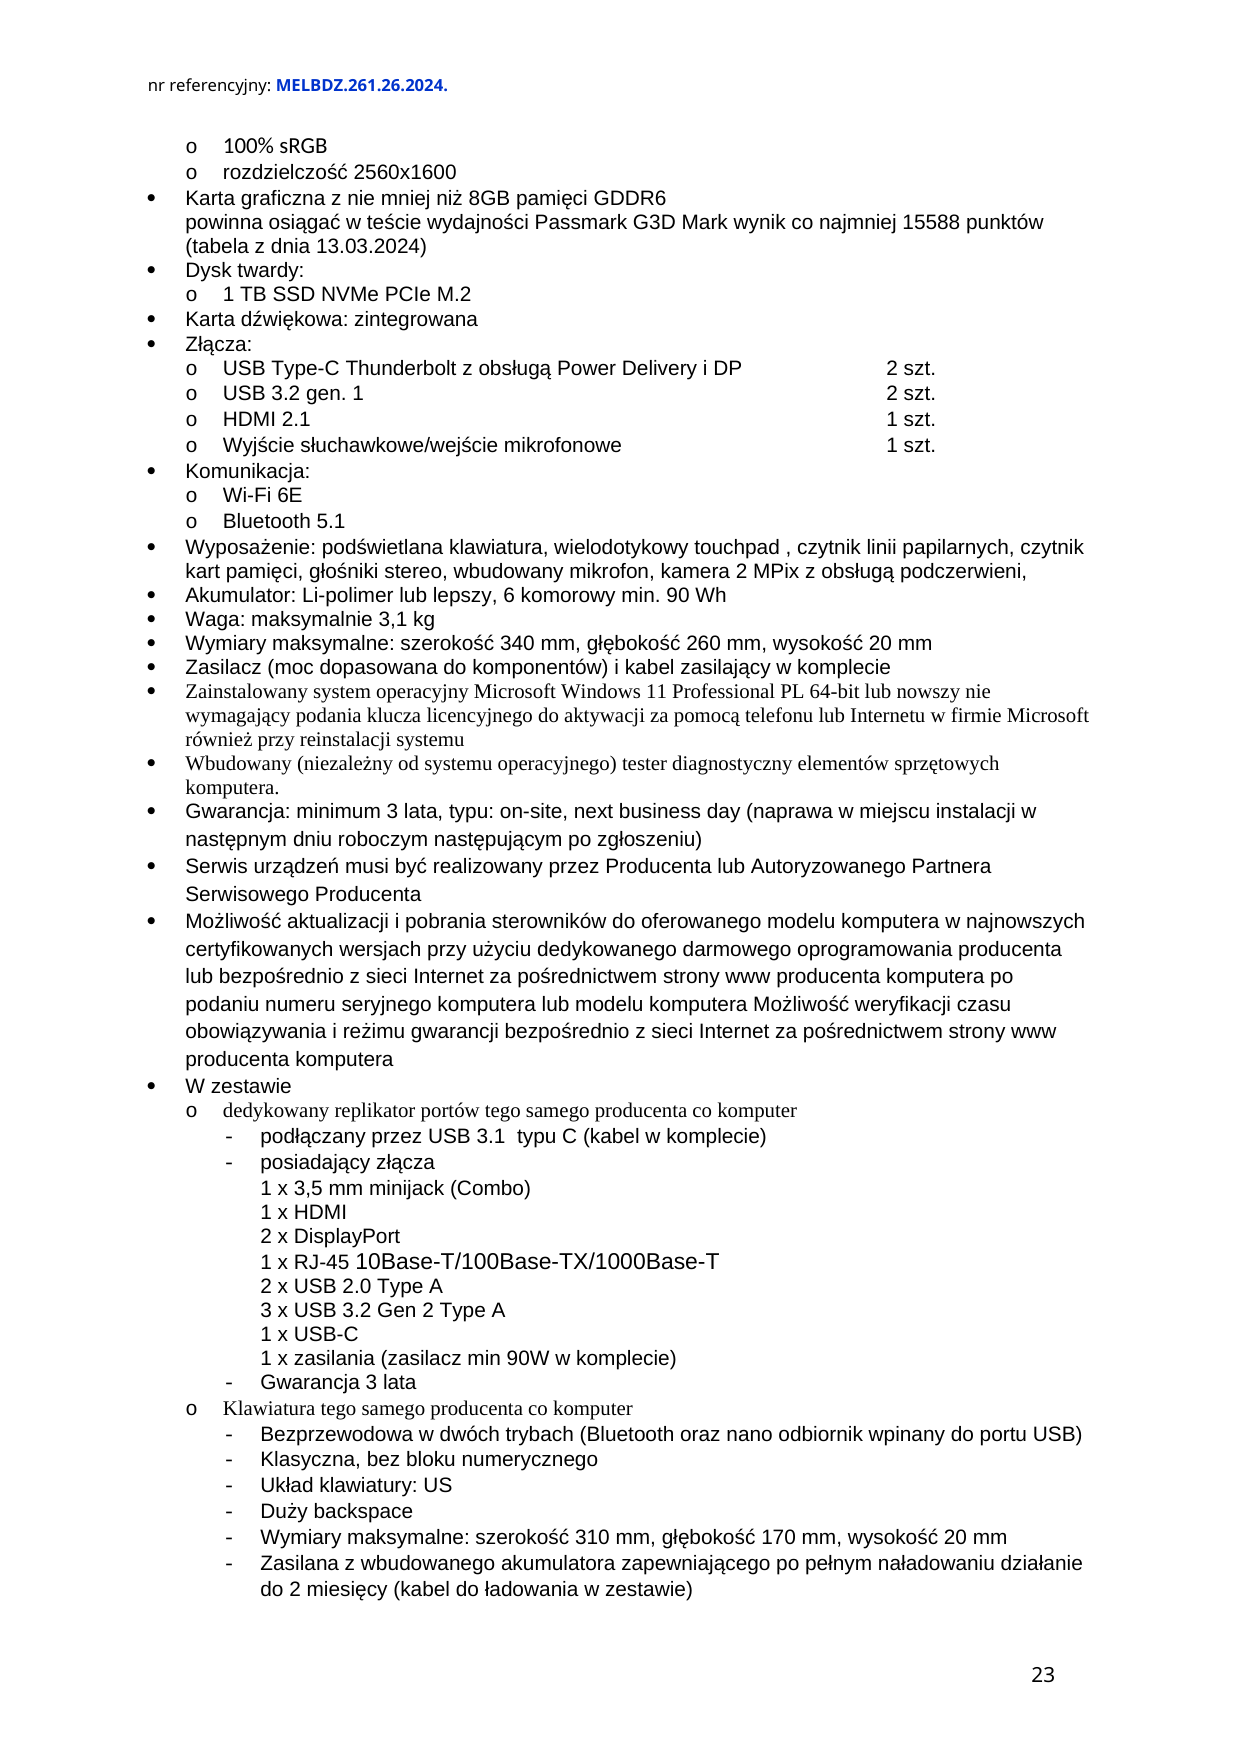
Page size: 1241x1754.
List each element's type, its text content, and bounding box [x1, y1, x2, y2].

list USB Type-C Thunderbolt z obsługą Power Delivery i DP 2 szt. [185, 355, 1092, 381]
list Karta graficzna z nie mniej niż 8GB pamięci GDDR6 powinna osiągać w teście wydajności Passmark G3D Mark wynik co najmniej 15588 punktów (tabela z dnia 13.03.2024) [148, 185, 1092, 257]
list HDMI 2.1 1 szt. [185, 407, 1092, 433]
list dedykowany replikator portów tego samego producenta co komputer [185, 1098, 1092, 1124]
list Gwarancja: minimum 3 lata, typu: on-site, next business day (naprawa w miejscu instalacji w następnym dniu roboczym następującym po zgłoszeniu) [148, 799, 1092, 851]
list Klawiatura tego samego producenta co komputer [185, 1396, 1092, 1421]
list Wymiary maksymalne: szerokość 340 mm, głębokość 260 mm, wysokość 20 mm [148, 631, 1092, 655]
list Karta dźwiękowa: zintegrowana [148, 307, 1092, 331]
list Wyposażenie: podświetlana klawiatura, wielodotykowy touchpad , czytnik linii papilarnych, czytnik kart pamięci, głośniki stereo, wbudowany mikrofon, kamera 2 MPix z obsługą podczerwieni, [148, 534, 1092, 582]
list Zainstalowany system operacyjny Microsoft Windows 11 Professional PL 64-bit lub nowszy nie wymagający podania klucza licencyjnego do aktywacji za pomocą telefonu lub Internetu w firmie Microsoft również przy reinstalacji systemu [148, 679, 1092, 751]
list Klasyczna, bez bloku numerycznego [223, 1447, 1092, 1473]
list Zasilana z wbudowanego akumulatora zapewniającego po pełnym naładowaniu działanie do 2 miesięcy (kabel do ładowania w zestawie) [223, 1551, 1092, 1600]
list Wymiary maksymalne: szerokość 310 mm, głębokość 170 mm, wysokość 20 mm [223, 1525, 1092, 1551]
list Układ klawiatury: US [223, 1473, 1092, 1499]
list Dysk twardy: [148, 257, 1092, 281]
list Bezprzewodowa w dwóch trybach (Bluetooth oraz nano odbiornik wpinany do portu USB) [223, 1421, 1092, 1447]
list Serwis urządzeń musi być realizowany przez Producenta lub Autoryzowanego Partnera Serwisowego Producenta [148, 854, 1092, 906]
list Komunikacja: [148, 459, 1092, 483]
list Akumulator: Li-polimer lub lepszy, 6 komorowy min. 90 Wh [148, 582, 1092, 607]
list 100% sRGB [185, 131, 1092, 159]
list 1 TB SSD NVMe PCIe M.2 [185, 281, 1092, 307]
list Możliwość aktualizacji i pobrania sterowników do oferowanego modelu komputera w najnowszych certyfikowanych wersjach przy użyciu dedykowanego darmowego oprogramowania producenta lub bezpośrednio z sieci Internet za pośrednictwem strony www producenta komputera po podaniu numeru seryjnego komputera lub modelu komputera Możliwość weryfikacji czasu obowiązywania i reżimu gwarancji bezpośrednio z sieci Internet za pośrednictwem strony www producenta komputera [148, 909, 1092, 1071]
list Duży backspace [223, 1499, 1092, 1525]
list Zasilacz (moc dopasowana do komponentów) i kabel zasilający w komplecie [148, 655, 1092, 679]
list Wbudowany (niezależny od systemu operacyjnego) tester diagnostyczny elementów sprzętowych komputera. [148, 751, 1092, 799]
list W zestawie [148, 1074, 1092, 1098]
list Złącza: [148, 331, 1092, 355]
list USB 3.2 gen. 1 2 szt. [185, 381, 1092, 407]
list rozdzielczość 2560x1600 [185, 159, 1092, 185]
list Bluetooth 5.1 [185, 509, 1092, 534]
list Wi-Fi 6E [185, 483, 1092, 509]
list Gwarancja 3 lata [223, 1370, 1092, 1396]
list Wyjście słuchawkowe/wejście mikrofonowe 1 szt. [185, 433, 1092, 459]
list posiadający złącza 1 x 3,5 mm minijack (Combo) 1 x HDMI 2 x DisplayPort 1 x RJ-45 10Base-T/100Base-TX/1000Base-T 2 x USB 2.0 Type A 3 x USB 3.2 Gen 2 Type A 1 x USB-C 1 x zasilania (zasilacz min 90W w komplecie) [223, 1150, 1092, 1370]
list podłączany przez USB 3.1 typu C (kabel w komplecie) [223, 1124, 1092, 1150]
list Waga: maksymalnie 3,1 kg [148, 607, 1092, 631]
